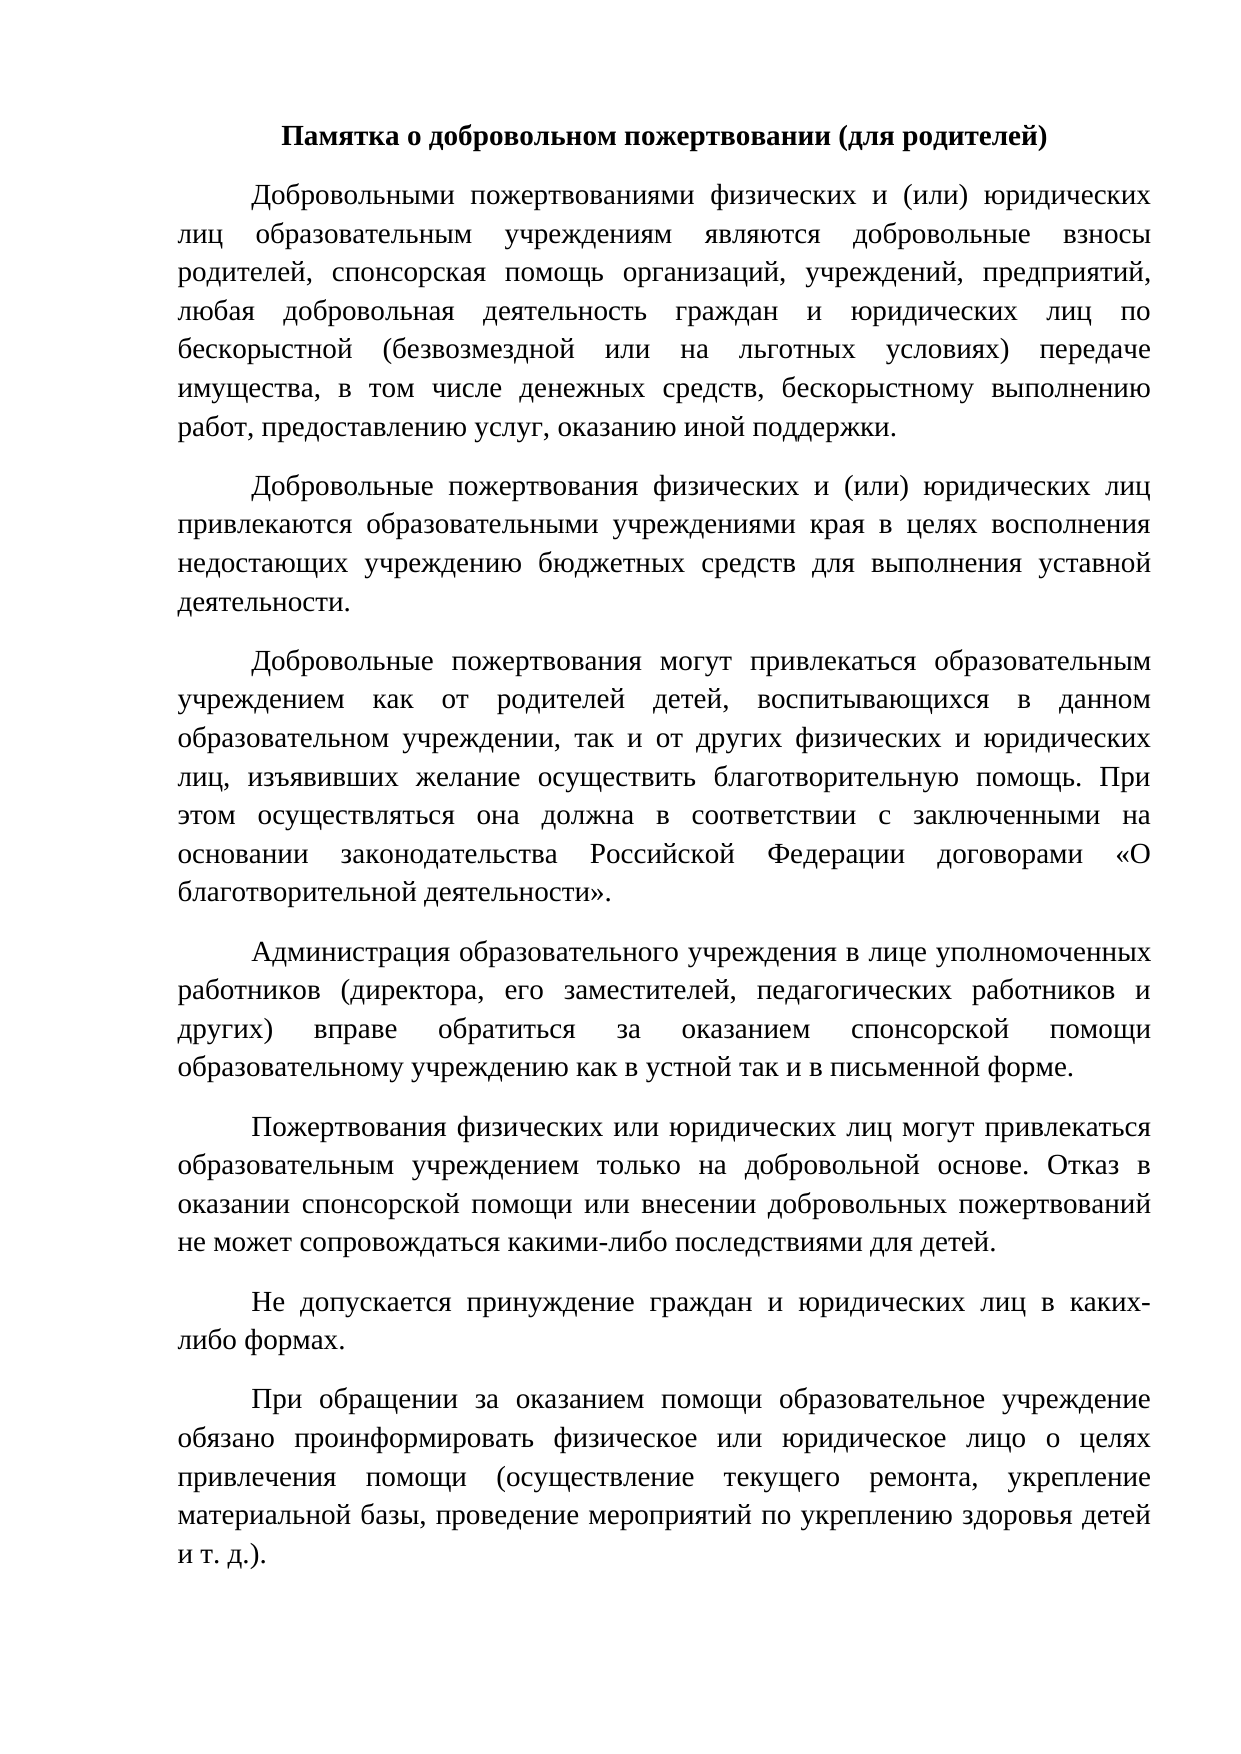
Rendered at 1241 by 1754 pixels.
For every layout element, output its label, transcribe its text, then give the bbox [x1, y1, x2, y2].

text Памятка о добровольном пожертвовании (для родителей) [177, 118, 1152, 152]
text Добровольные пожертвования могут привлекаться образовательным учреждением как от родителей детей, воспитывающихся в данном образовательном учреждении, так и от других физических и юридических лиц, изъявивших желание осуществить благотворительную помощь. При этом осуществляться она должна в соответствии с заключенными на основании законодательства Российской Федерации договорами «О благотворительной деятельности». [177, 643, 1152, 908]
text Добровольными пожертвованиями физических и (или) юридических лиц образовательным учреждениям являются добровольные взносы родителей, спонсорская помощь организаций, учреждений, предприятий, любая добровольная деятельность граждан и юридических лиц по бескорыстной (безвозмездной или на льготных условиях) передаче имущества, в том числе денежных средств, бескорыстному выполнению работ, предоставлению услуг, оказанию иной поддержки. [177, 177, 1152, 442]
text Добровольные пожертвования физических и (или) юридических лиц привлекаются образовательными учреждениями края в целях восполнения недостающих учреждению бюджетных средств для выполнения уставной деятельности. [177, 468, 1152, 617]
text Не допускается принуждение граждан и юридических лиц в каких- либо формах. [177, 1284, 1152, 1356]
text Администрация образовательного учреждения в лице уполномоченных работников (директора, его заместителей, педагогических работников и других) вправе обратиться за оказанием спонсорской помощи образовательному учреждению как в устной так и в письменной форме. [177, 934, 1152, 1083]
text При обращении за оказанием помощи образовательное учреждение обязано проинформировать физическое или юридическое лицо о целях привлечения помощи (осуществление текущего ремонта, укрепление материальной базы, проведение мероприятий по укреплению здоровья детей и т. д.). [177, 1382, 1152, 1569]
text Пожертвования физических или юридических лиц могут привлекаться образовательным учреждением только на добровольной основе. Отказ в оказании спонсорской помощи или внесении добровольных пожертвований не может сопровождаться какими-либо последствиями для детей. [177, 1109, 1152, 1258]
